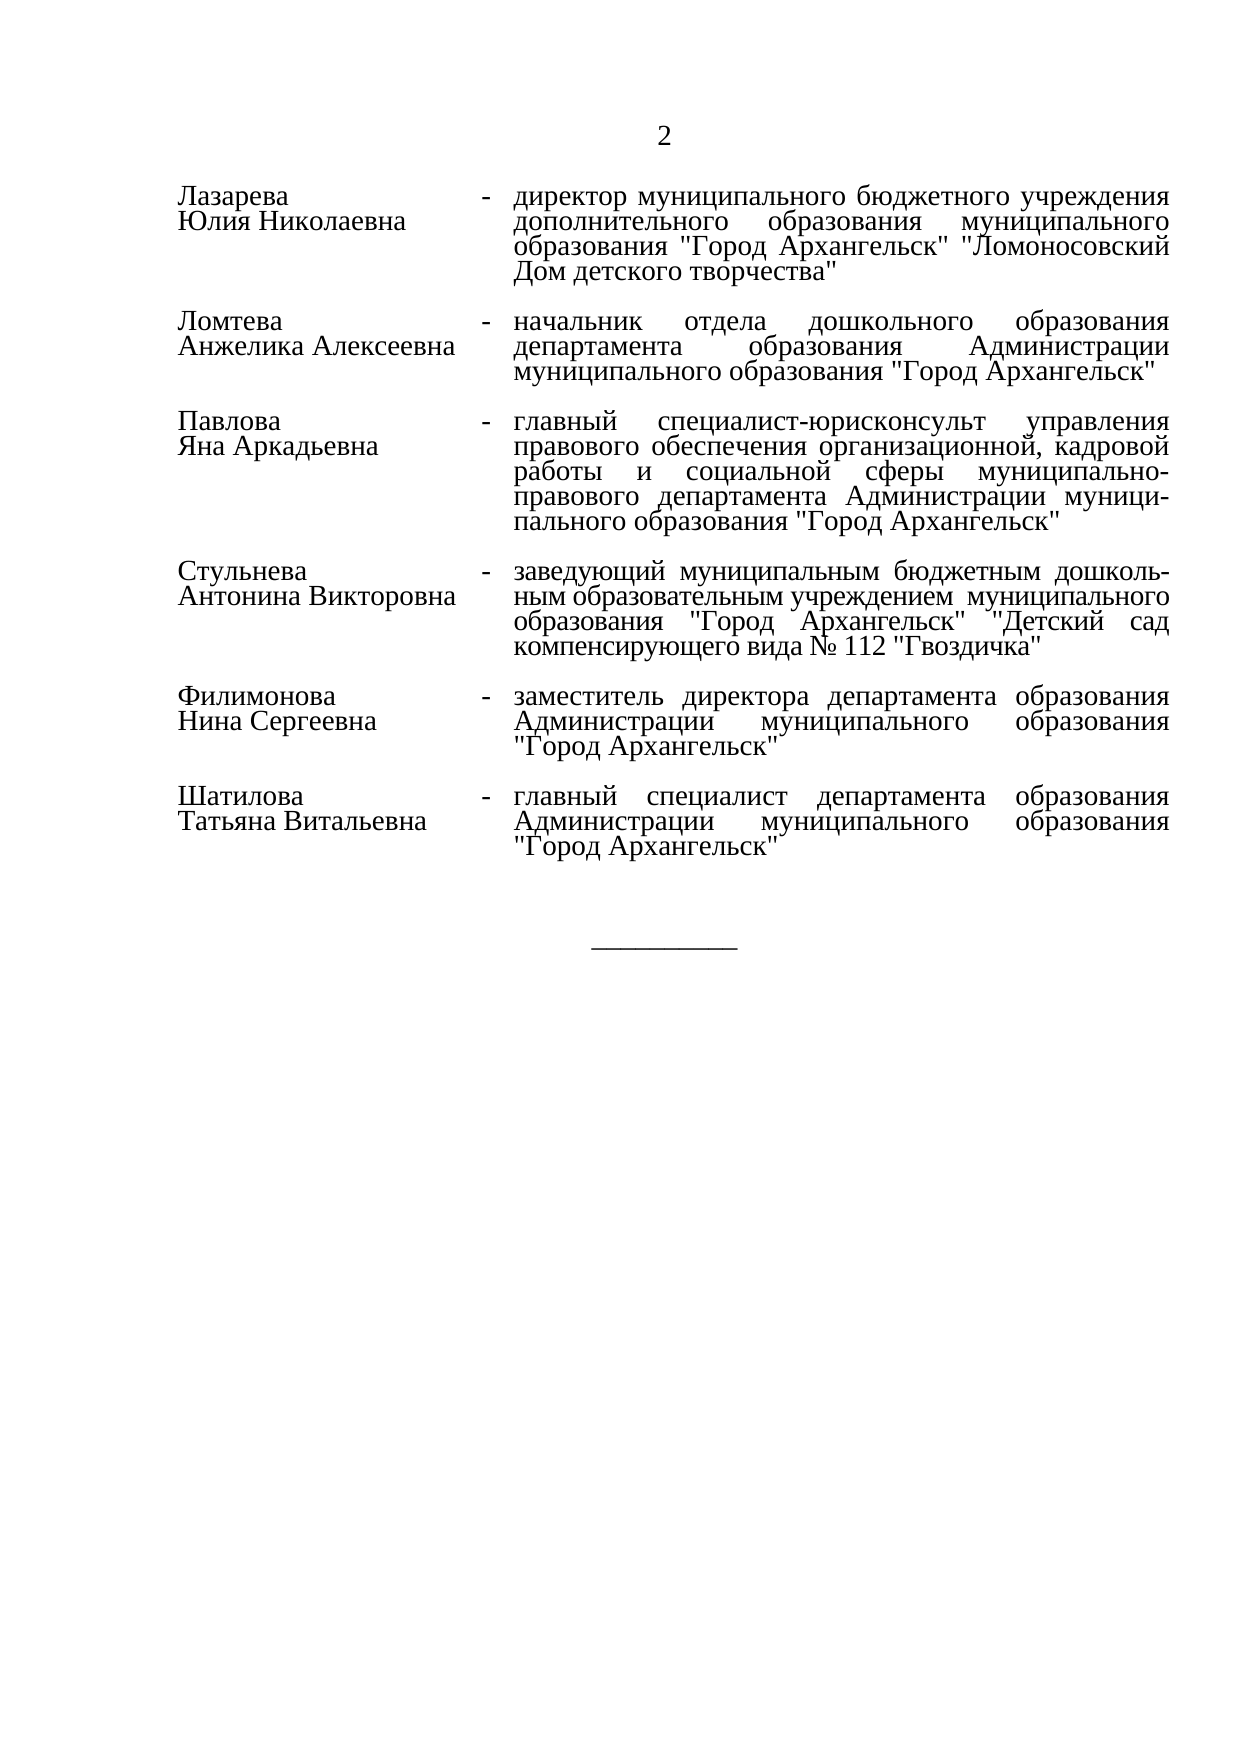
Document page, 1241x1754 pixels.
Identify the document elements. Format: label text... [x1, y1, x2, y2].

table_cell заместитель директора департамента образования Администрации муниципального образования "Город Архангельск" [502, 685, 1181, 785]
table_cell - [470, 560, 502, 685]
text __________ [177, 919, 1152, 952]
table_header - [470, 185, 502, 310]
table_cell Павлова Яна Аркадьевна [166, 410, 470, 560]
table_header директор муниципального бюджетного учреждения дополнительного образования муниципального образования "Город Архангельск" "Ломоносовский Дом детского творчества" [502, 185, 1181, 310]
table_cell - [470, 685, 502, 785]
table_cell главный специалист-юрисконсульт управления правового обеспечения организационной, кадровой работы и социальной сферы муниципально-правового департамента Администрации муници-пального образования "Город Архангельск" [502, 410, 1181, 560]
table_header Лазарева Юлия Николаевна [166, 185, 470, 310]
text 2 [177, 118, 1152, 152]
table_cell Филимонова Нина Сергеевна [166, 685, 470, 785]
table_cell заведующий муниципальным бюджетным дошколь-ным образовательным учреждением муниципального образования "Город Архангельск" "Детский сад компенсирующего вида № 112 "Гвоздичка" [502, 560, 1181, 685]
table_cell начальник отдела дошкольного образования департамента образования Администрации муниципального образования "Город Архангельск" [502, 310, 1181, 410]
table_cell - [470, 410, 502, 560]
table_cell главный специалист департамента образования Администрации муниципального образования "Город Архангельск" [502, 785, 1181, 885]
table_cell - [470, 310, 502, 410]
table_cell Ломтева Анжелика Алексеевна [166, 310, 470, 410]
table_cell Шатилова Татьяна Витальевна [166, 785, 470, 885]
table_cell - [470, 785, 502, 885]
table_cell Стульнева Антонина Викторовна [166, 560, 470, 685]
